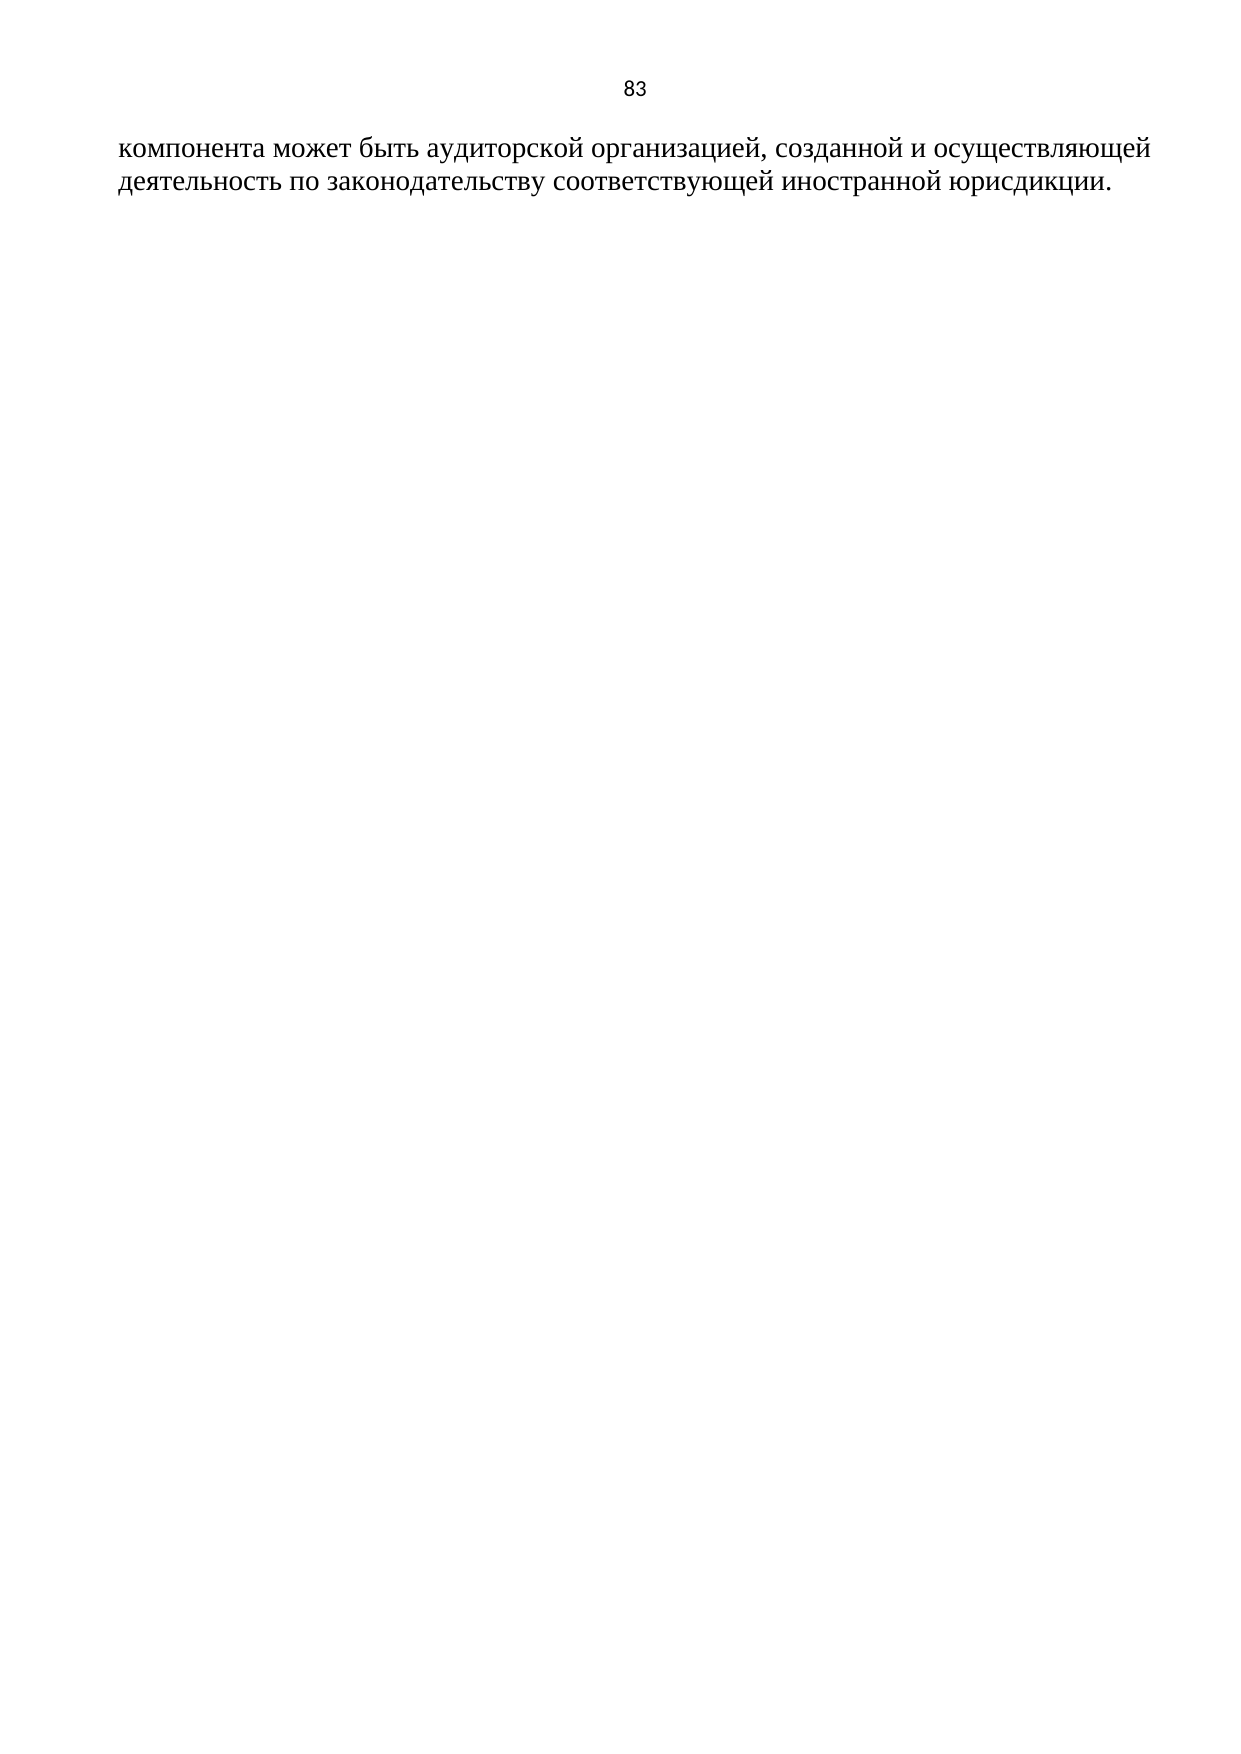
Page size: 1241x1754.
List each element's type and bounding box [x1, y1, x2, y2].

text [118, 130, 1152, 197]
